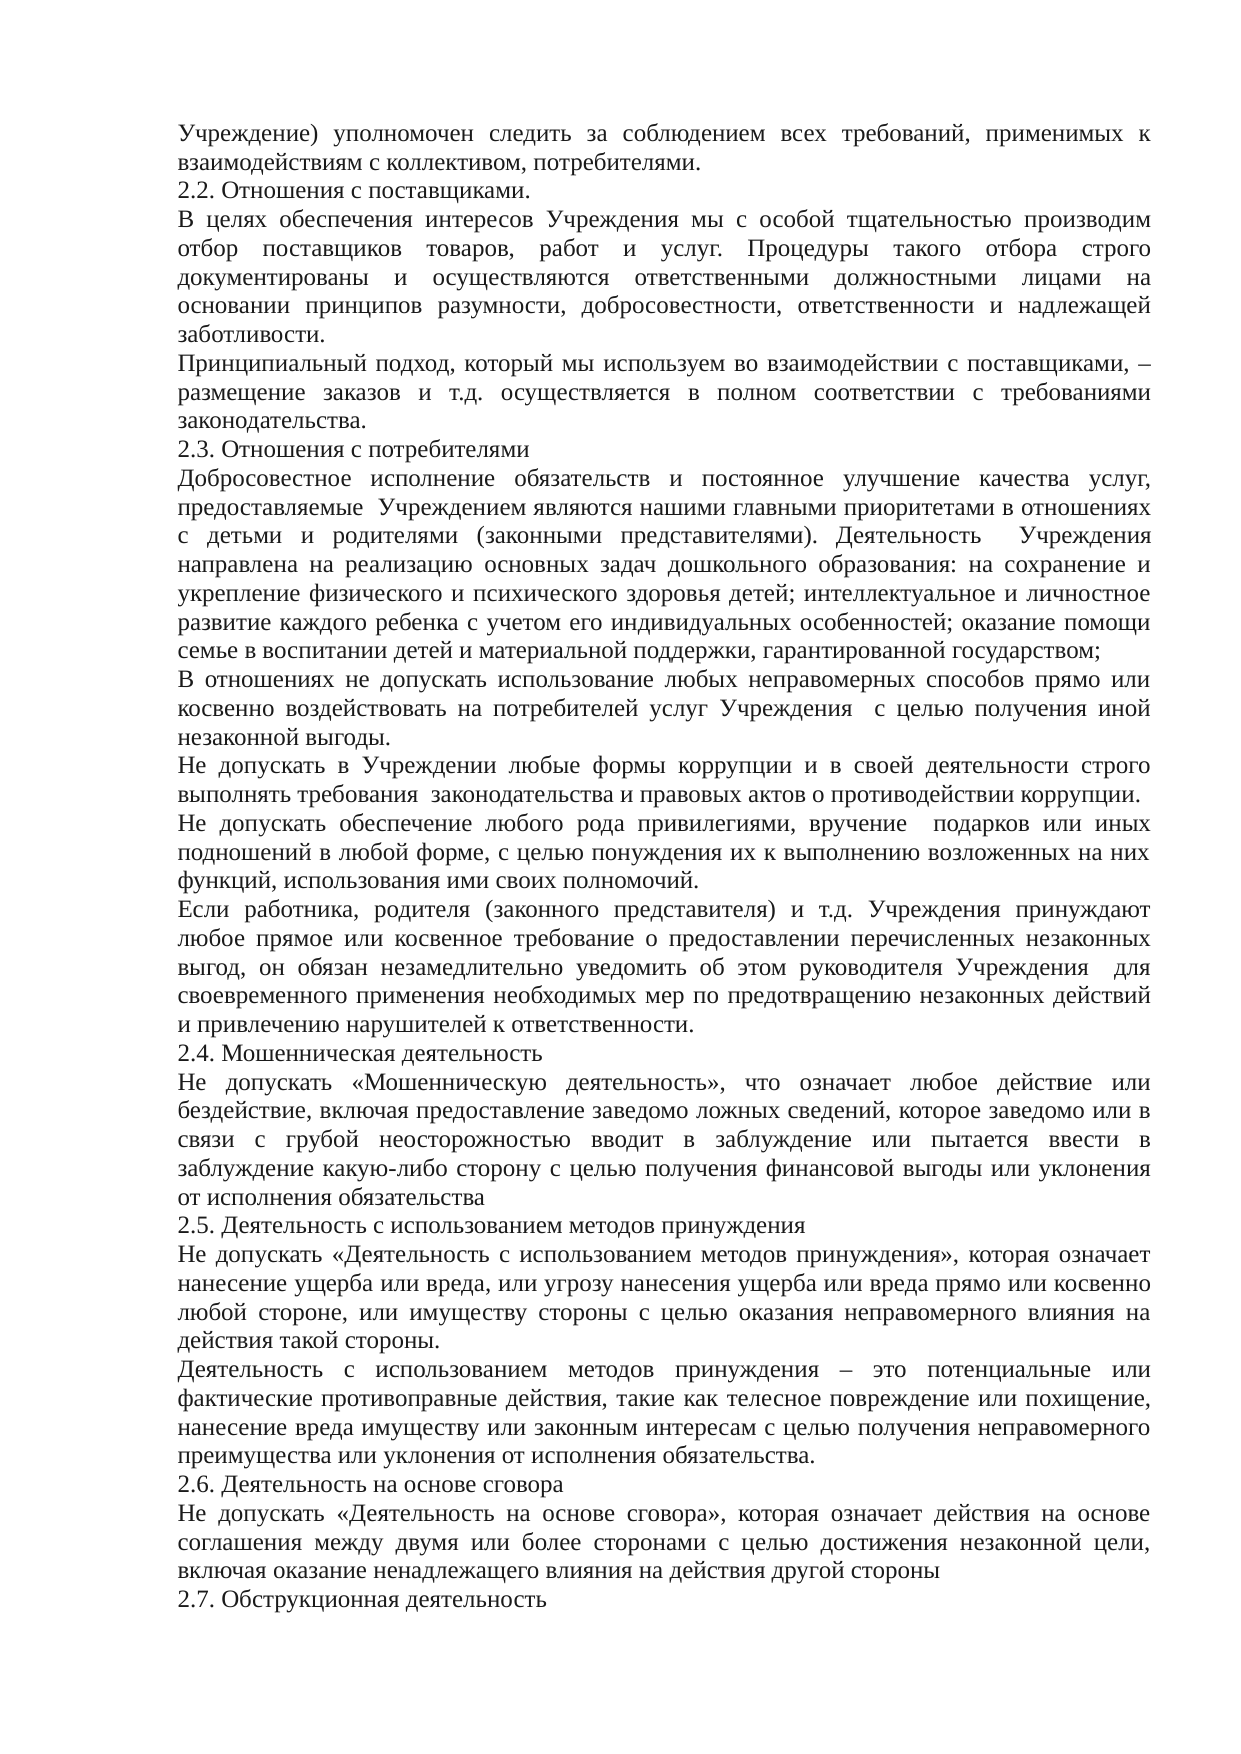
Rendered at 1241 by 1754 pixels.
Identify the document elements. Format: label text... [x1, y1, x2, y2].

text 2.7. Обструкционная деятельность [177, 1584, 1152, 1613]
text Не допускать «Деятельность с использованием методов принуждения», которая означает нанесение ущерба или вреда, или угрозу нанесения ущерба или вреда прямо или косвенно любой стороне, или имуществу стороны с целью оказания неправомерного влияния на действия такой стороны. [177, 1239, 1152, 1354]
text Не допускать обеспечение любого рода привилегиями, вручение подарков или иных подношений в любой форме, с целью понуждения их к выполнению возложенных на них функций, использования ими своих полномочий. [177, 808, 1152, 894]
text 2.5. Деятельность с использованием методов принуждения [177, 1211, 1152, 1239]
text Если работника, родителя (законного представителя) и т.д. Учреждения принуждают любое прямое или косвенное требование о предоставлении перечисленных незаконных выгод, он обязан незамедлительно уведомить об этом руководителя Учреждения для своевременного применения необходимых мер по предотвращению незаконных действий и привлечению нарушителей к ответственности. [177, 894, 1152, 1038]
text Не допускать «Деятельность на основе сговора», которая означает действия на основе соглашения между двумя или более сторонами с целью достижения незаконной цели, включая оказание ненадлежащего влияния на действия другой стороны [177, 1498, 1152, 1584]
text Добросовестное исполнение обязательств и постоянное улучшение качества услуг, предоставляемые Учреждением являются нашими главными приоритетами в отношениях с детьми и родителями (законными представителями). Деятельность Учреждения направлена на реализацию основных задач дошкольного образования: на сохранение и укрепление физического и психического здоровья детей; интеллектуальное и личностное развитие каждого ребенка с учетом его индивидуальных особенностей; оказание помощи семье в воспитании детей и материальной поддержки, гарантированной государством; [177, 463, 1152, 664]
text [177, 118, 1152, 176]
text 2.2. Отношения с поставщиками. [177, 176, 1152, 204]
text 2.3. Отношения с потребителями [177, 434, 1152, 463]
text В целях обеспечения интересов Учреждения мы с особой тщательностью производим отбор поставщиков товаров, работ и услуг. Процедуры такого отбора строго документированы и осуществляются ответственными должностными лицами на основании принципов разумности, добросовестности, ответственности и надлежащей заботливости. [177, 204, 1152, 348]
text Не допускать в Учреждении любые формы коррупции и в своей деятельности строго выполнять требования законодательства и правовых актов о противодействии коррупции. [177, 751, 1152, 808]
text Деятельность с использованием методов принуждения – это потенциальные или фактические противоправные действия, такие как телесное повреждение или похищение, нанесение вреда имуществу или законным интересам с целью получения неправомерного преимущества или уклонения от исполнения обязательства. [177, 1354, 1152, 1469]
text Не допускать «Мошенническую деятельность», что означает любое действие или бездействие, включая предоставление заведомо ложных сведений, которое заведомо или в связи с грубой неосторожностью вводит в заблуждение или пытается ввести в заблуждение какую-либо сторону с целью получения финансовой выгоды или уклонения от исполнения обязательства [177, 1067, 1152, 1211]
text В отношениях не допускать использование любых неправомерных способов прямо или косвенно воздействовать на потребителей услуг Учреждения с целью получения иной незаконной выгоды. [177, 664, 1152, 751]
text Принципиальный подход, который мы используем во взаимодействии с поставщиками, – размещение заказов и т.д. осуществляется в полном соответствии с требованиями законодательства. [177, 348, 1152, 434]
text 2.6. Деятельность на основе сговора [177, 1469, 1152, 1498]
text 2.4. Мошенническая деятельность [177, 1038, 1152, 1067]
